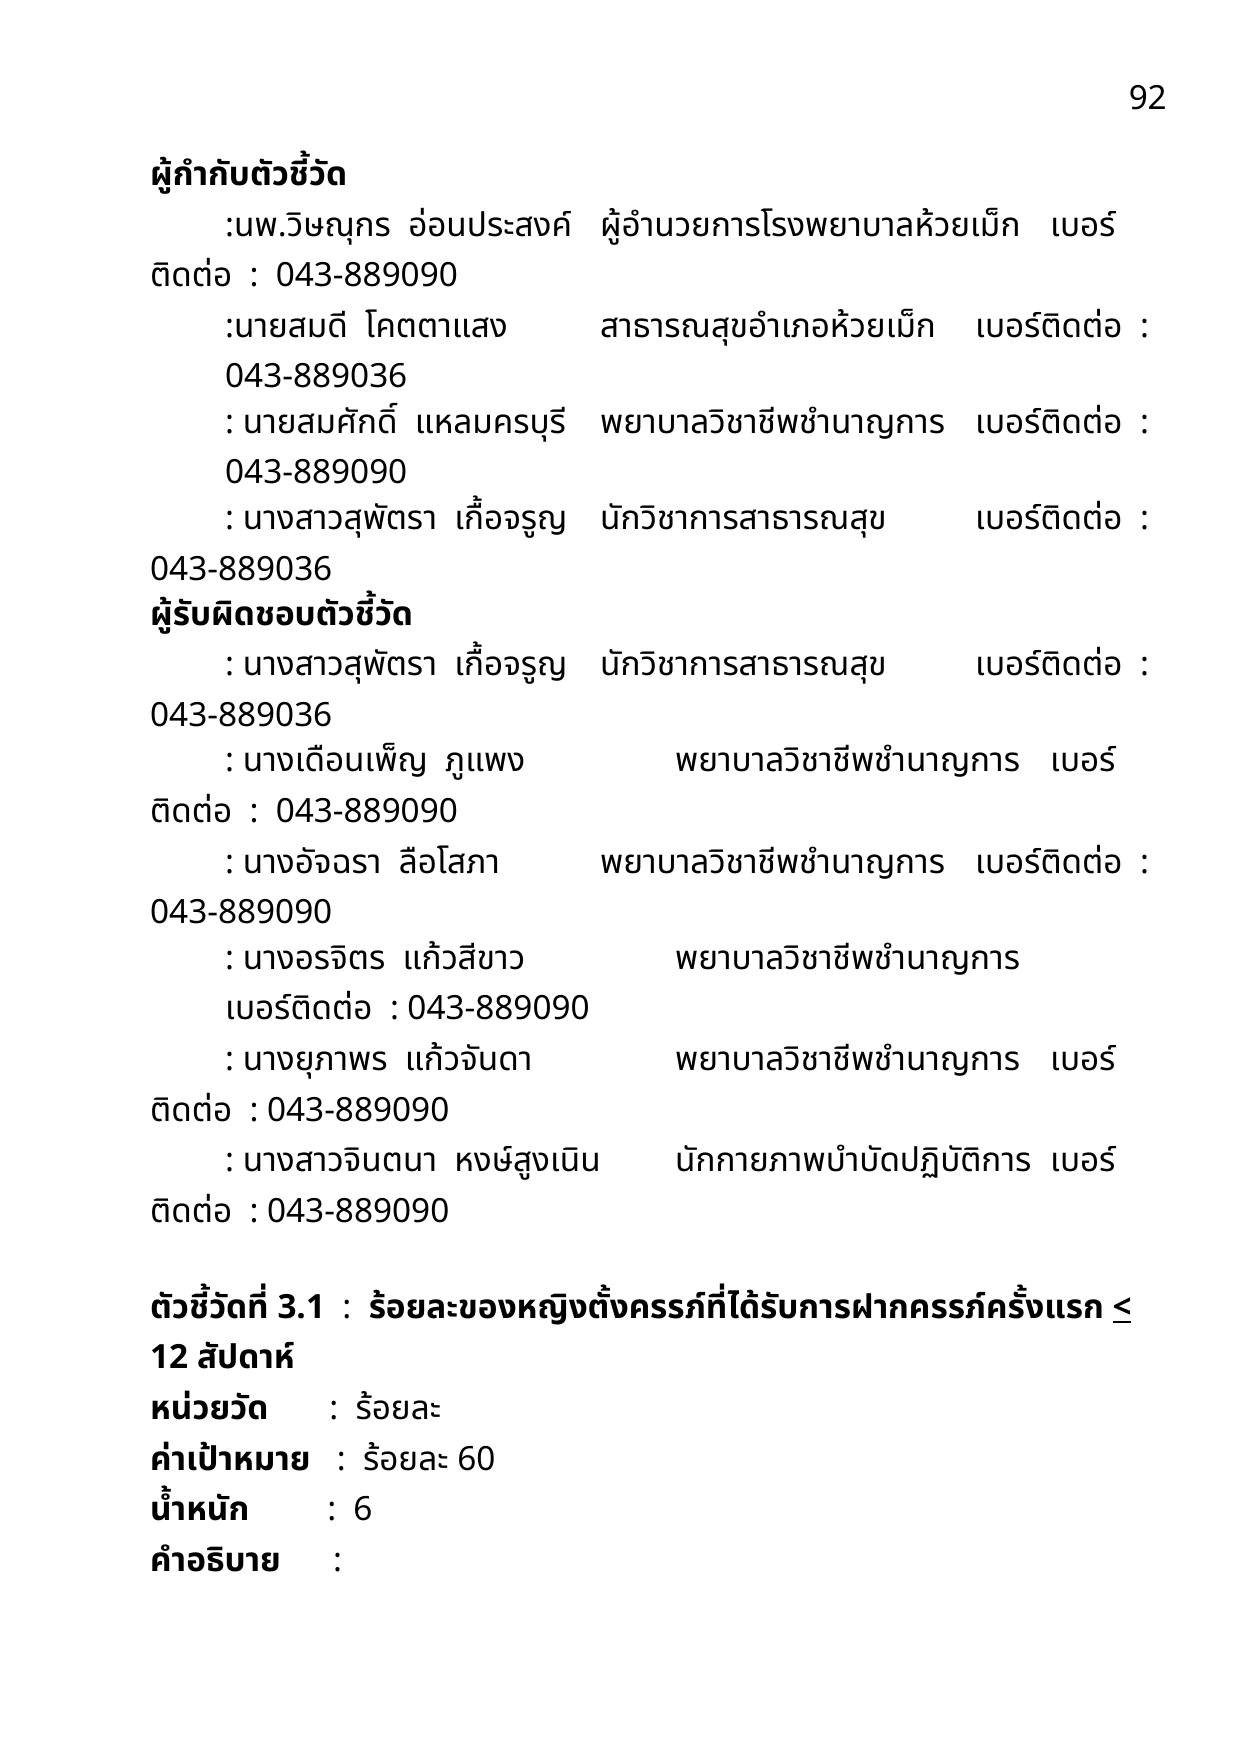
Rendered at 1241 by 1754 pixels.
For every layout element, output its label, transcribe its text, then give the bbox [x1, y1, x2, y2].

text คำอธิบาย : [150, 1536, 1167, 1586]
text :นพ.วิษณุกร อ่อนประสงค์ ผู้อำนวยการโรงพยาบาลห้วยเม็ก เบอร์ติดต่อ : 043-889090 [150, 200, 1167, 302]
text ตัวชี้วัดที่ 3.1 : ร้อยละของหญิงตั้งครรภ์ที่ได้รับการฝากครรภ์ครั้งแรก < 12 สัปดาห์ [150, 1283, 1167, 1384]
text ผู้กำกับตัวชี้วัด [150, 150, 1167, 200]
text : นางสาวสุพัตรา เกื้อจรูญ นักวิชาการสาธารณสุข เบอร์ติดต่อ : 043-889036 [150, 640, 1167, 736]
text หน่วยวัด : ร้อยละ [150, 1384, 1167, 1434]
text : นางอรจิตร แก้วสีขาว พยาบาลวิชาชีพชำนาญการ เบอร์ติดต่อ : 043-889090 [150, 933, 1167, 1035]
text : นางอัจฉรา ลือโสภา พยาบาลวิชาชีพชำนาญการ เบอร์ติดต่อ : 043-889090 [150, 837, 1167, 933]
text น้ำหนัก : 6 [150, 1485, 1167, 1536]
text : นางสาวสุพัตรา เกื้อจรูญ นักวิชาการสาธารณสุข เบอร์ติดต่อ : 043-889036 [150, 494, 1167, 590]
text ค่าเป้าหมาย : ร้อยละ 60 [150, 1434, 1167, 1485]
text ผู้รับผิดชอบตัวชี้วัด [150, 590, 1167, 640]
text : นางยุภาพร แก้วจันดา พยาบาลวิชาชีพชำนาญการ เบอร์ติดต่อ : 043-889090 [150, 1035, 1167, 1136]
text : นางสาวจินตนา หงษ์สูงเนิน นักกายภาพบำบัดปฏิบัติการ เบอร์ติดต่อ : 043-889090 [150, 1136, 1167, 1237]
text : นางเดือนเพ็ญ ภูแพง พยาบาลวิชาชีพชำนาญการ เบอร์ติดต่อ : 043-889090 [150, 736, 1167, 837]
text : นายสมศักดิ์ แหลมครบุรี พยาบาลวิชาชีพชำนาญการ เบอร์ติดต่อ : 043-889090 [225, 398, 1167, 494]
text :นายสมดี โคตตาแสง สาธารณสุขอำเภอห้วยเม็ก เบอร์ติดต่อ : 043-889036 [225, 302, 1167, 398]
